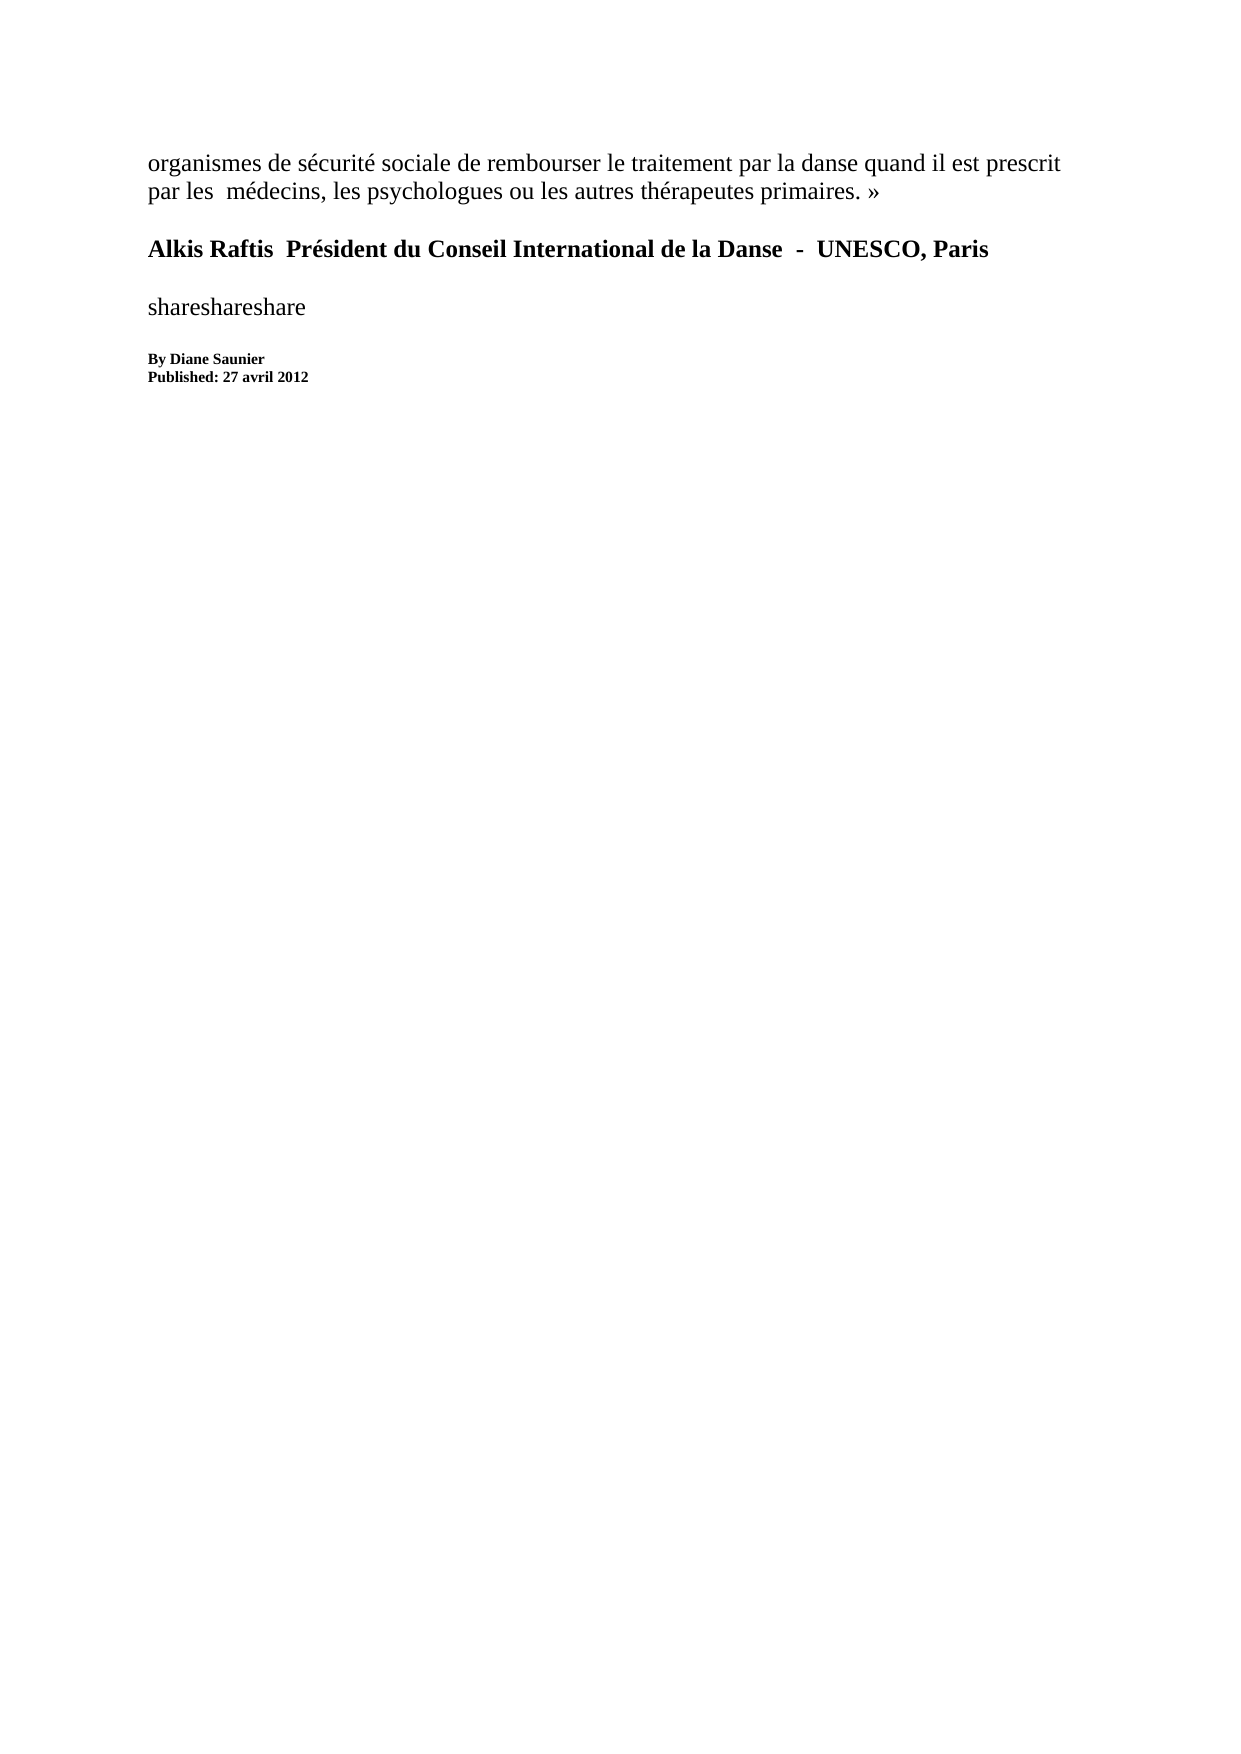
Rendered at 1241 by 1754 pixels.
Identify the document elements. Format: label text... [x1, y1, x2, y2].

text shareshareshare [148, 292, 1093, 321]
text Alkis Raftis Président du Conseil International de la Danse - UNESCO, Paris [148, 234, 1093, 263]
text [148, 148, 1093, 205]
text By Diane Saunier Published: 27 avril 2012 [148, 350, 1093, 386]
